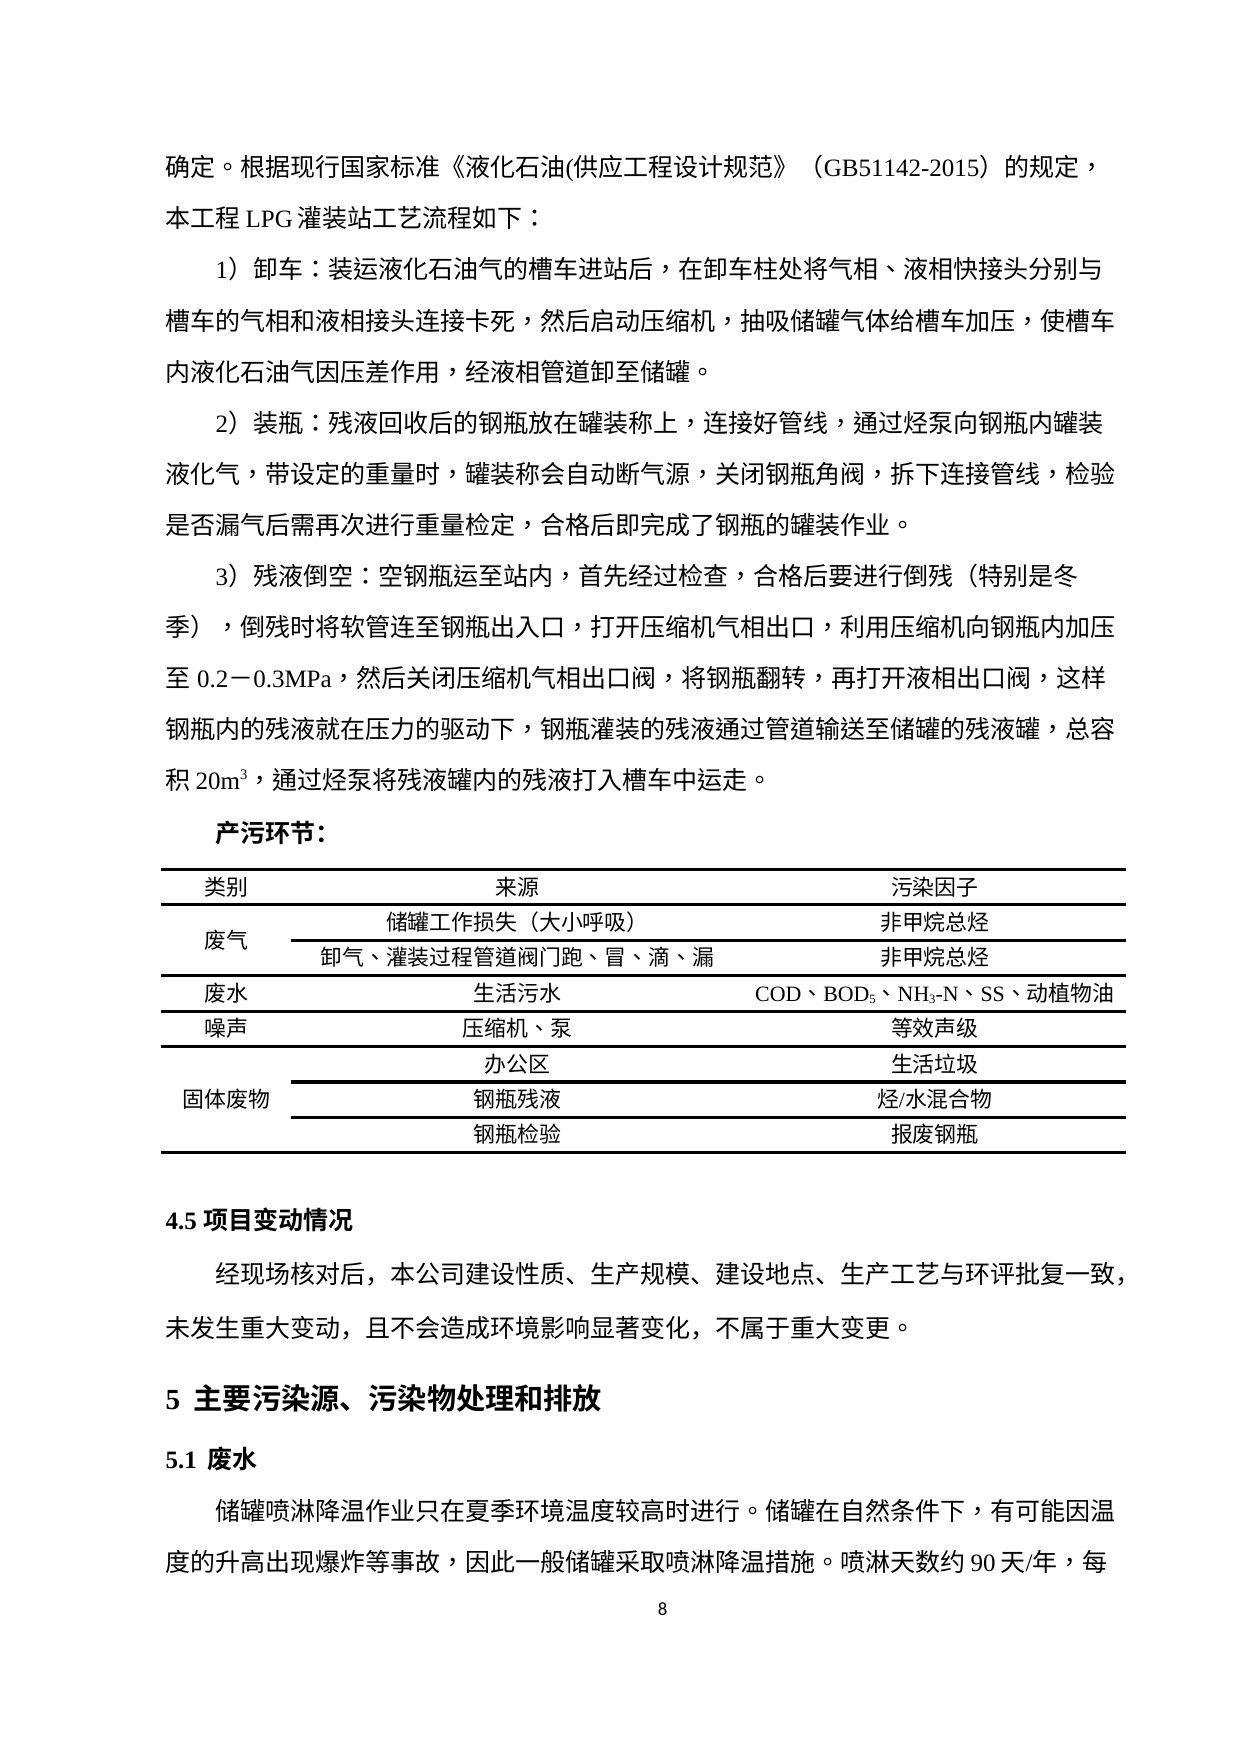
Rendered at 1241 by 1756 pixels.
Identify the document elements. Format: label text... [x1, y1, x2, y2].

subtitle 5 主要污染源、污染物处理和排放 [165, 1376, 1122, 1418]
table_header 来源 [291, 871, 743, 903]
table_cell 储罐工作损失（大小呼吸） [291, 906, 743, 939]
text 3）残液倒空：空钢瓶运至站内，首先经过检查，合格后要进行倒残（特别是冬季），倒残时将软管连至钢瓶出入口，打开压缩机气相出口，利用压缩机向钢瓶内加压至 0.2－0.3MPa，然后关闭压缩机气相出口阀，将钢瓶翻转，再打开液相出口阀，这样钢瓶内的残液就在压力的驱动下，钢瓶灌装的残液通过管道输送至储罐的残液罐，总容积20m3，通过烃泵将残液罐内的残液打入槽车中运走。 [165, 558, 1122, 797]
table_cell 废气 [161, 906, 291, 974]
table_cell COD、BOD5、NH3-N、SS、动植物油 [743, 977, 1126, 1009]
text 2）装瓶：残液回收后的钢瓶放在罐装称上，连接好管线，通过烃泵向钢瓶内罐装液化气，带设定的重量时，罐装称会自动断气源，关闭钢瓶角阀，拆下连接管线，检验是否漏气后需再次进行重量检定，合格后即完成了钢瓶的罐装作业。 [165, 405, 1122, 541]
table_header 类别 [161, 871, 291, 903]
table_cell 噪声 [161, 1013, 291, 1045]
table_cell 卸气、灌装过程管道阀门跑、冒、滴、漏 [291, 942, 743, 974]
table_cell 压缩机、泵 [291, 1013, 743, 1045]
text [165, 150, 1122, 235]
table_cell 等效声级 [743, 1013, 1126, 1045]
subtitle 5.1 废水 [165, 1439, 1122, 1475]
text 经现场核对后，本公司建设性质、生产规模、建设地点、生产工艺与环评批复一致，未发生重大变动，且不会造成环境影响显著变化，不属于重大变更。 [165, 1254, 1122, 1345]
table_cell 非甲烷总烃 [743, 906, 1126, 939]
table_cell 固体废物 [161, 1048, 291, 1151]
table_header 污染因子 [743, 871, 1126, 903]
table_cell 钢瓶残液 [291, 1084, 743, 1116]
text 1）卸车：装运液化石油气的槽车进站后，在卸车柱处将气相、液相快接头分别与槽车的气相和液相接头连接卡死，然后启动压缩机，抽吸储罐气体给槽车加压，使槽车内液化石油气因压差作用，经液相管道卸至储罐。 [165, 252, 1122, 388]
table_cell 烃/水混合物 [743, 1084, 1126, 1116]
table_cell 钢瓶检验 [291, 1119, 743, 1151]
text 产污环节： [165, 813, 1122, 850]
subtitle 4.5 项目变动情况 [165, 1200, 1122, 1236]
table_cell 生活垃圾 [743, 1048, 1126, 1080]
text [165, 1493, 1122, 1579]
table_cell 报废钢瓶 [743, 1119, 1126, 1151]
table_cell 废水 [161, 977, 291, 1009]
table_cell 非甲烷总烃 [743, 942, 1126, 974]
table_cell 生活污水 [291, 977, 743, 1009]
table_cell 办公区 [291, 1048, 743, 1080]
